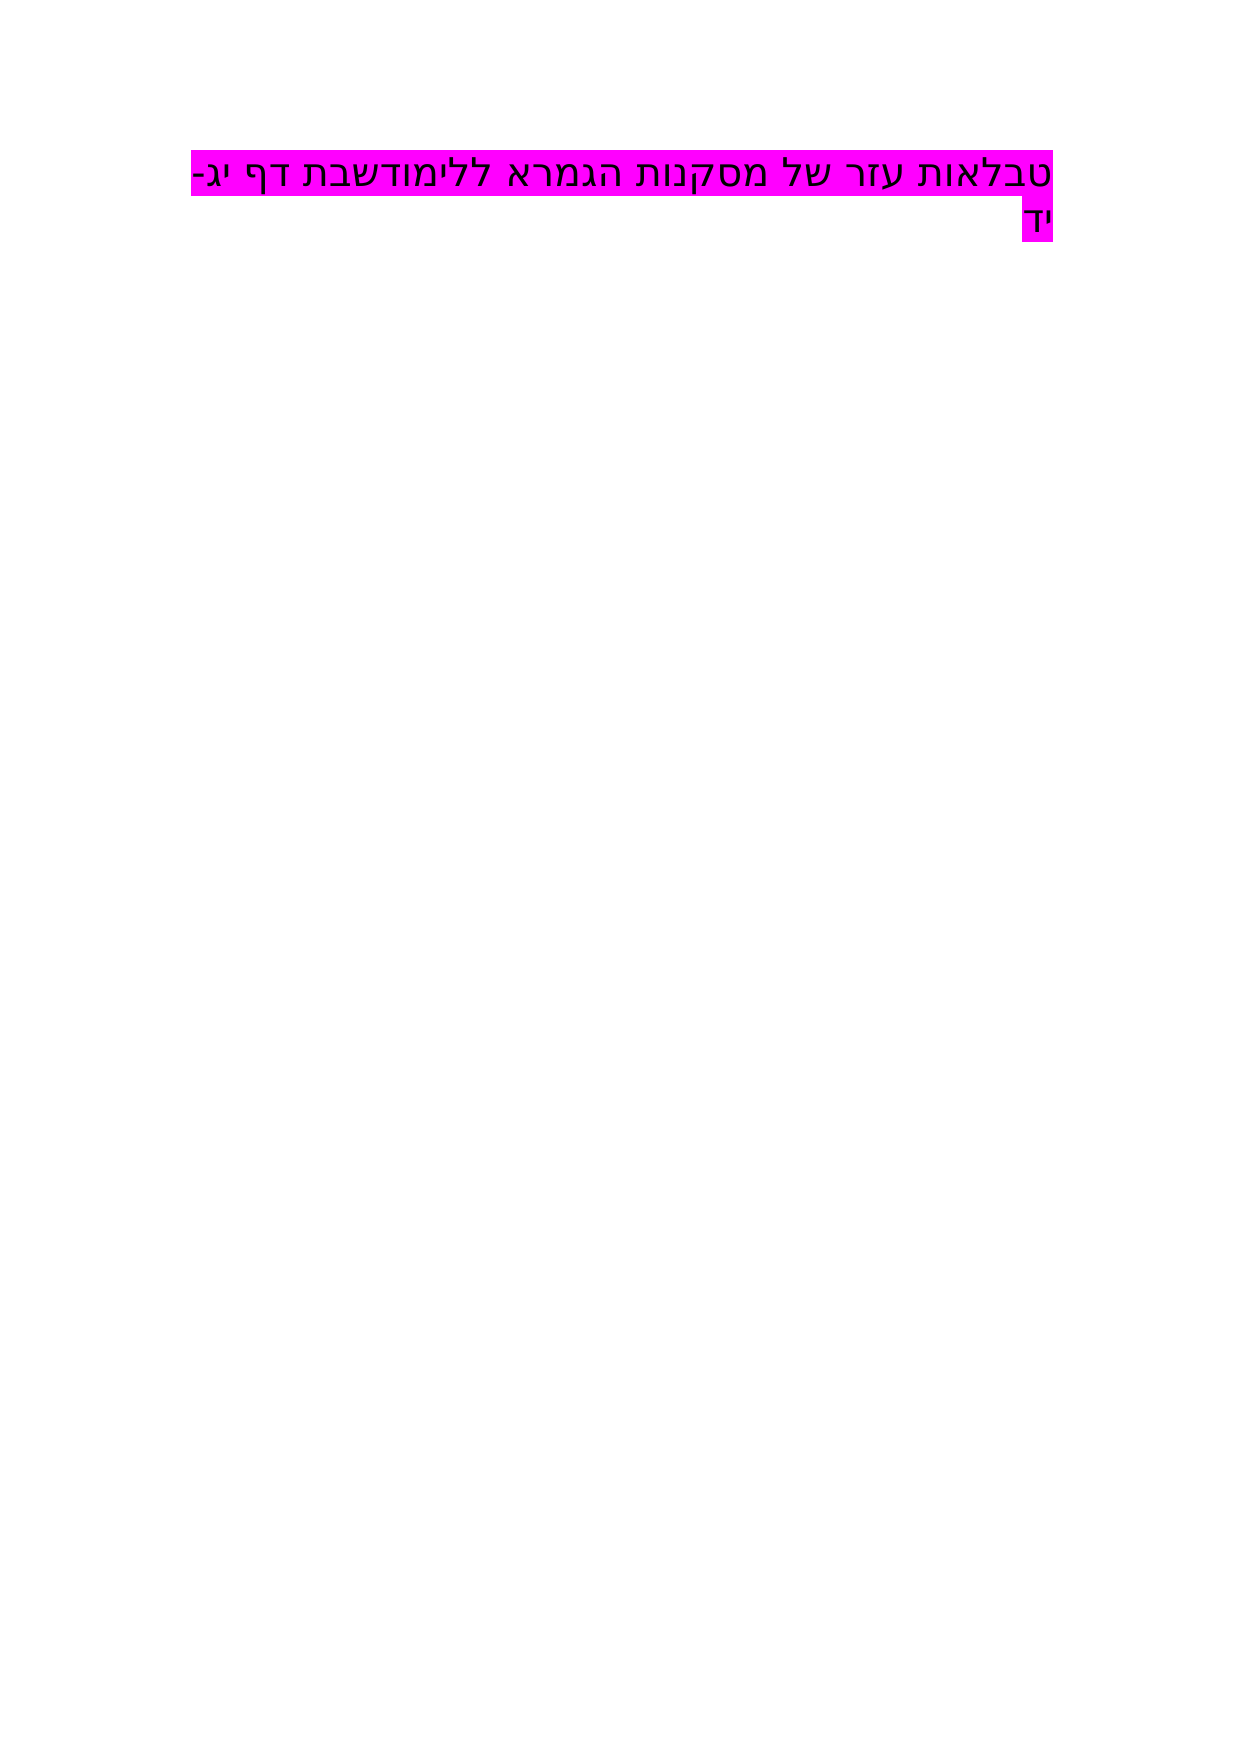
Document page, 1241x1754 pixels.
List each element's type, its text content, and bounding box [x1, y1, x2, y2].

text טבלאות עזר של מסקנות הגמרא ללימודשבת דף יג- יד [187, 150, 1022, 242]
